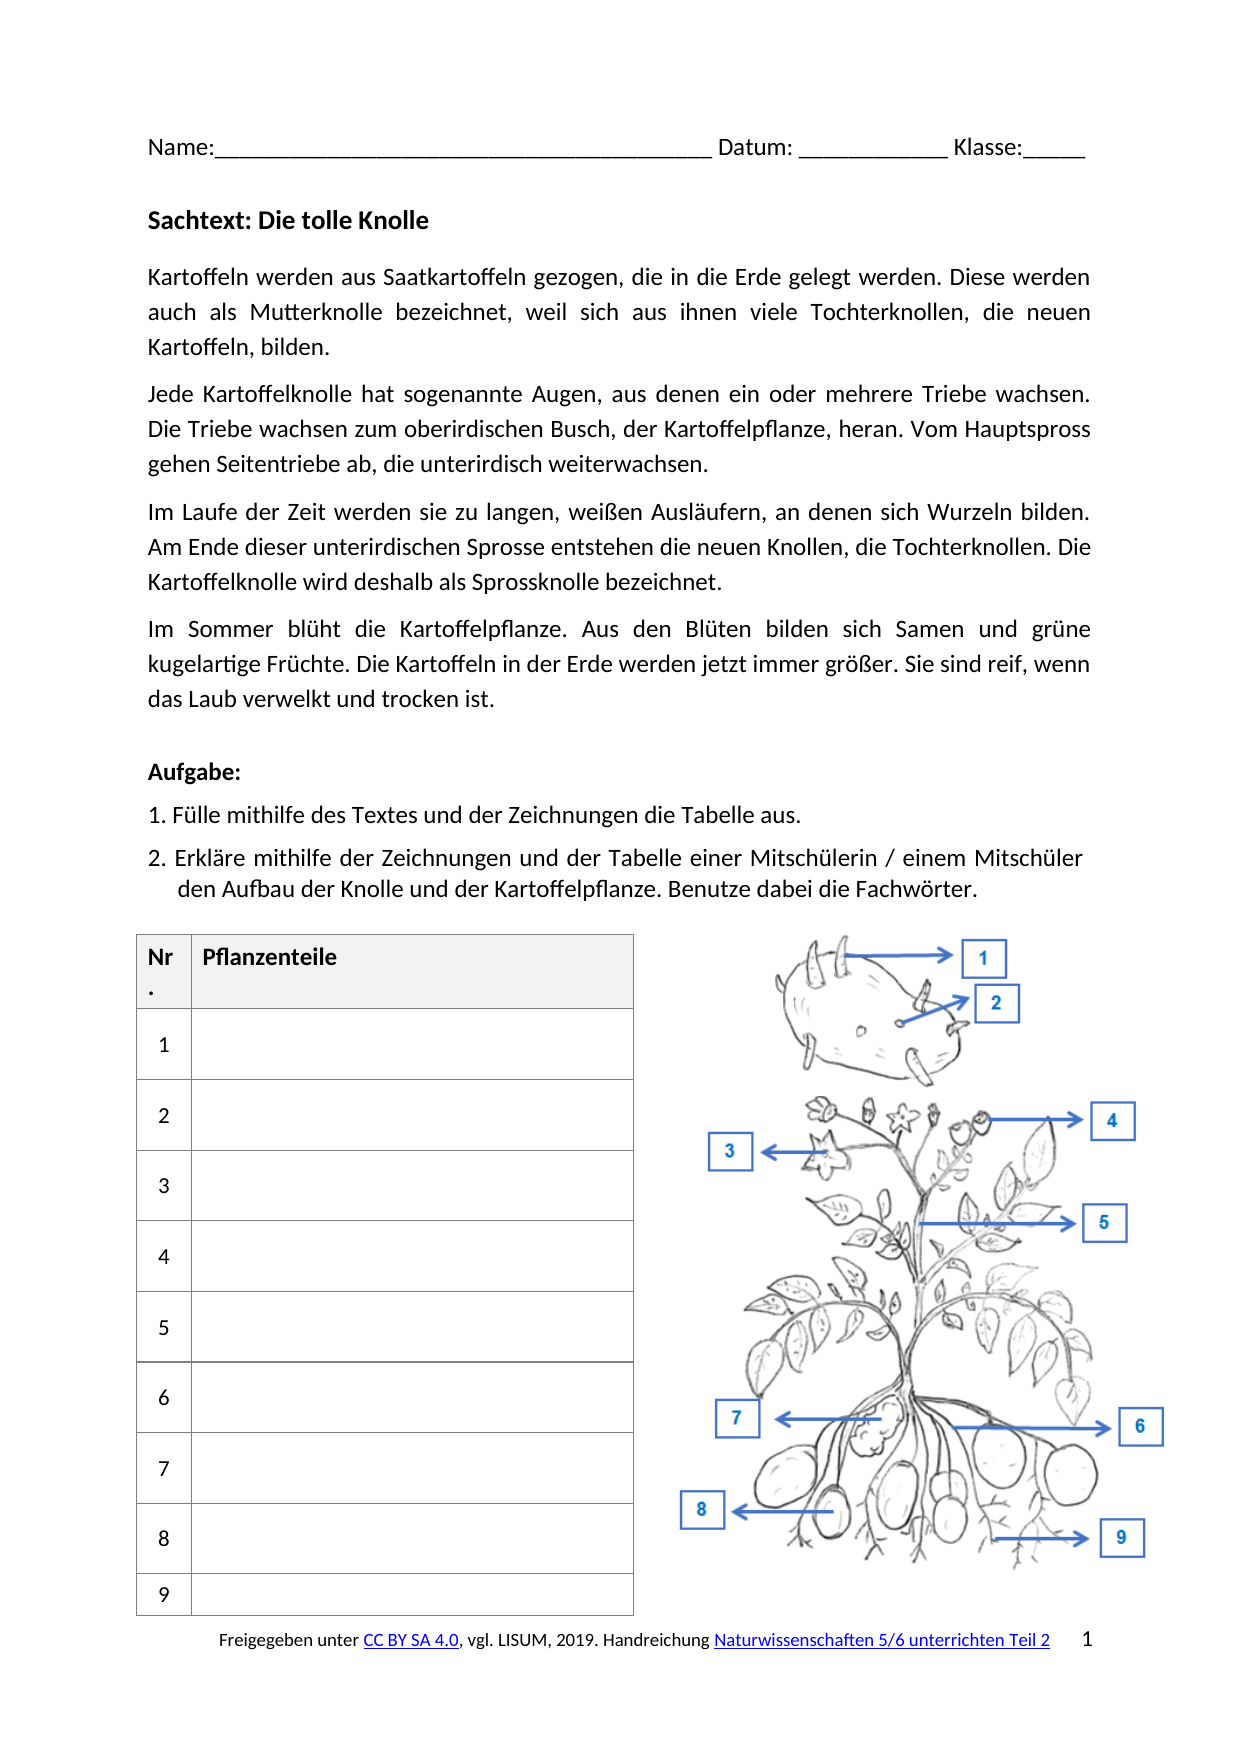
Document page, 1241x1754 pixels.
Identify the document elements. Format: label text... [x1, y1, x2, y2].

text Im Laufe der Zeit werden sie zu langen, weißen Ausläufern, an denen sich Wurzeln bilden. Am Ende dieser unterirdischen Sprosse entstehen die neuen Knollen, die Tochterknollen. Die Kartoffelknolle wird deshalb als Sprossknolle bezeichnet. [148, 496, 1092, 597]
table_cell 1 [137, 1009, 191, 1079]
table_cell [192, 1151, 633, 1220]
table_cell 8 [137, 1504, 191, 1573]
table_header Nr. [137, 935, 191, 1008]
text 1. Fülle mithilfe des Textes und der Zeichnungen die Tabelle aus. [148, 799, 1092, 830]
table_cell [192, 1433, 633, 1503]
table_cell 2 [137, 1080, 191, 1149]
text Kartoffeln werden aus Saatkartoffeln gezogen, die in die Erde gelegt werden. Diese werden auch als Mutterknolle bezeichnet, weil sich aus ihnen viele Tochterknollen, die neuen Kartoffeln, bilden. [148, 261, 1092, 362]
text Name:________________________________________ Datum: ____________ Klasse:_____ [148, 131, 1092, 161]
text 2. Erkläre mithilfe der Zeichnungen und der Tabelle einer Mitschülerin / einem Mitschüler den Aufbau der Knolle und der Kartoffelpflanze. Benutze dabei die Fachwörter. [148, 842, 1092, 903]
table_cell [192, 1221, 633, 1291]
text Jede Kartoffelknolle hat sogenannte Augen, aus denen ein oder mehrere Triebe wachsen. Die Triebe wachsen zum oberirdischen Busch, der Kartoffelpflanze, heran. Vom Hauptspross gehen Seitentriebe ab, die unterirdisch weiterwachsen. [148, 379, 1092, 479]
picture [673, 915, 1173, 1579]
table_cell 7 [137, 1433, 191, 1503]
table_cell [192, 1009, 633, 1079]
table_header Pflanzenteile [192, 935, 633, 1008]
table_cell 9 [137, 1574, 191, 1615]
text Im Sommer blüht die Kartoffelpflanze. Aus den Blüten bilden sich Samen und grüne kugelartige Früchte. Die Kartoffeln in der Erde werden jetzt immer größer. Sie sind reif, wenn das Laub verwelkt und trocken ist. [148, 614, 1092, 714]
table_cell [192, 1292, 633, 1361]
table_cell [192, 1504, 633, 1573]
table_cell [192, 1363, 633, 1432]
table_cell 5 [137, 1292, 191, 1361]
table_cell 4 [137, 1221, 191, 1291]
text Aufgabe: [148, 756, 1092, 787]
text Sachtext: Die tolle Knolle [148, 203, 1092, 236]
table_cell [192, 1574, 633, 1615]
table_cell 3 [137, 1151, 191, 1220]
table_cell [192, 1080, 633, 1149]
table_cell 6 [137, 1363, 191, 1432]
